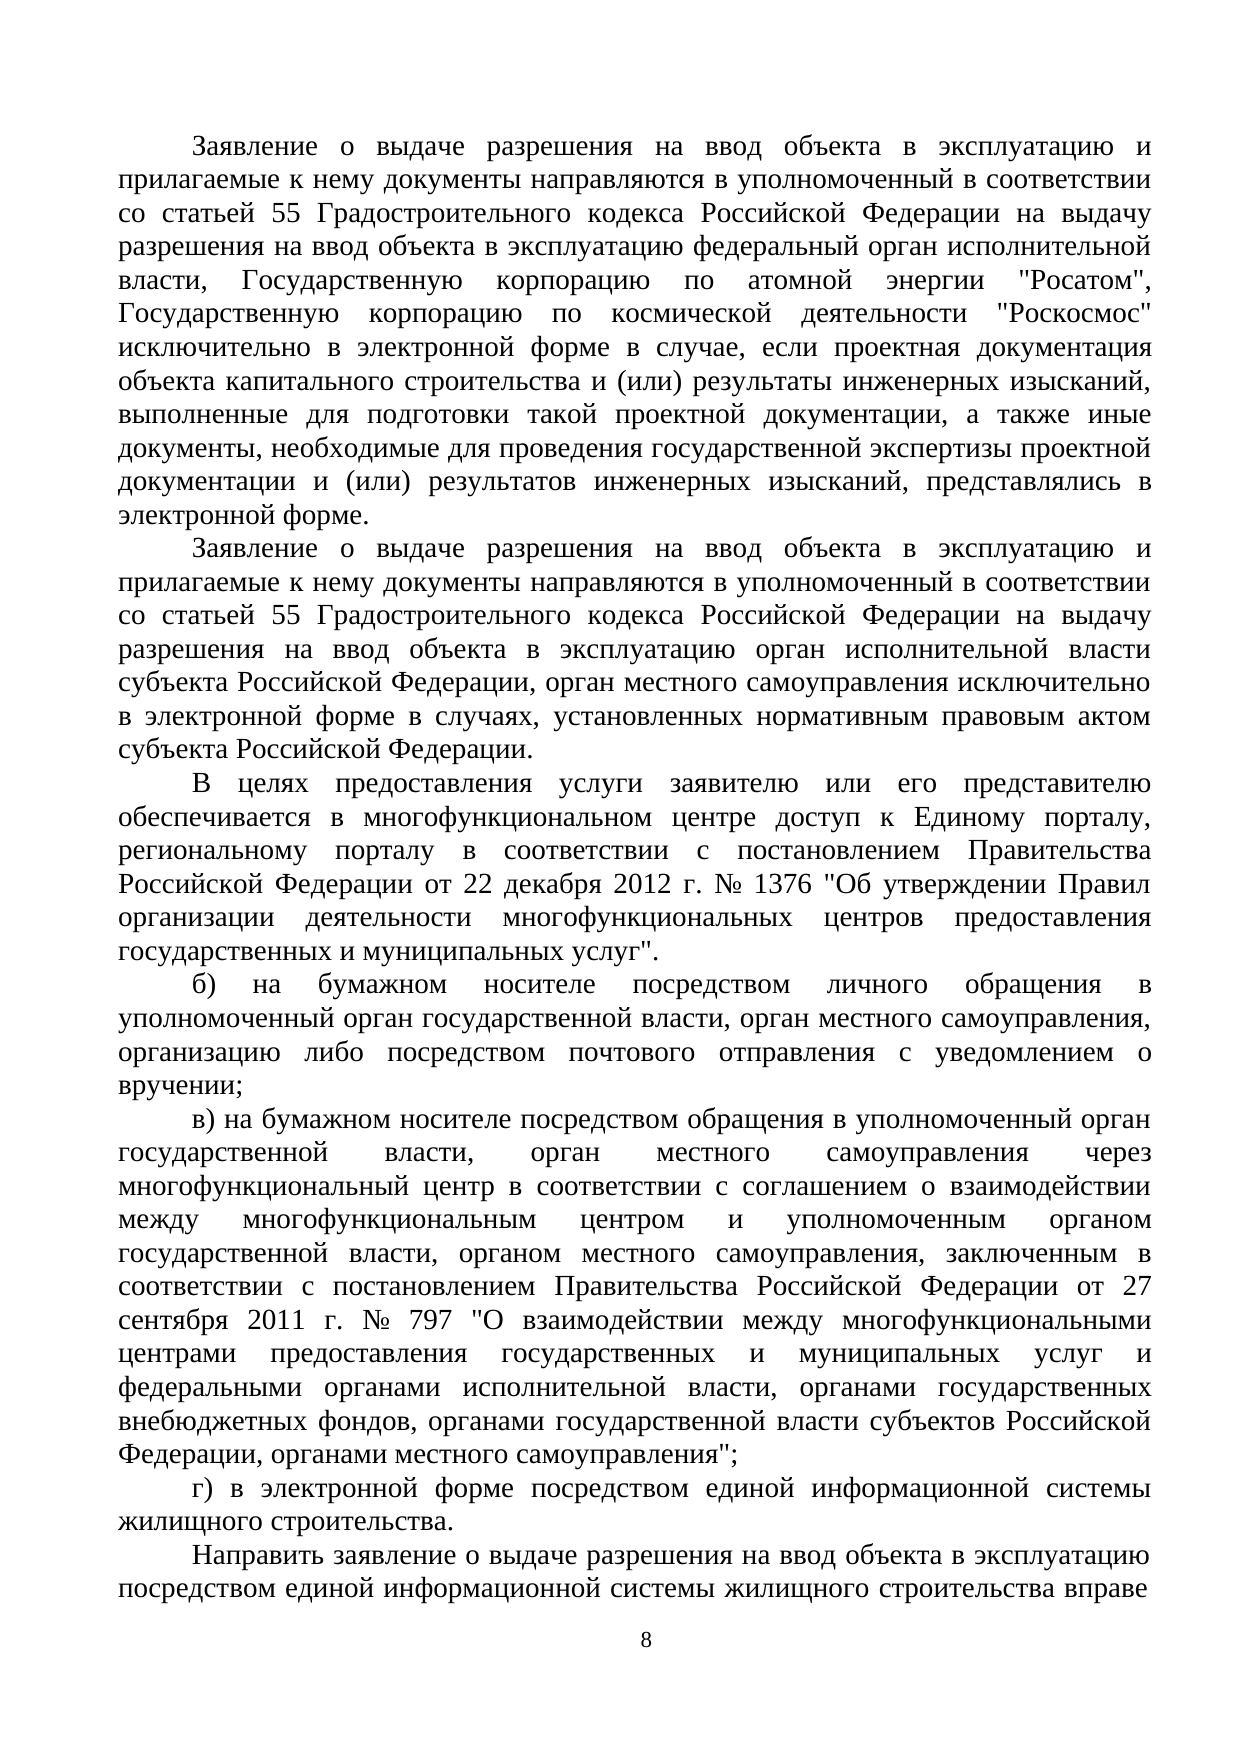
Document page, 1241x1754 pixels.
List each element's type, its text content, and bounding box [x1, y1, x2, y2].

text Заявление о выдаче разрешения на ввод объекта в эксплуатацию и прилагаемые к нему документы направляются в уполномоченный в соответствии со статьей 55 Градостроительного кодекса Российской Федерации на выдачу разрешения на ввод объекта в эксплуатацию федеральный орган исполнительной власти, Государственную корпорацию по атомной энергии "Росатом", Государственную корпорацию по космической деятельности "Роскосмос" исключительно в электронной форме в случае, если проектная документация объекта капитального строительства и (или) результаты инженерных изысканий, выполненные для подготовки такой проектной документации, а также иные документы, необходимые для проведения государственной экспертизы проектной документации и (или) результатов инженерных изысканий, представлялись в электронной форме. [118, 128, 1152, 530]
text в) на бумажном носителе посредством обращения в уполномоченный орган государственной власти, орган местного самоуправления через многофункциональный центр в соответствии с соглашением о взаимодействии между многофункциональным центром и уполномоченным органом государственной власти, органом местного самоуправления, заключенным в соответствии с постановлением Правительства Российской Федерации от 27 сентября 2011 г. № 797 "О взаимодействии между многофункциональными центрами предоставления государственных и муниципальных услуг и федеральными органами исполнительной власти, органами государственных внебюджетных фондов, органами государственной власти субъектов Российской Федерации, органами местного самоуправления"; [118, 1101, 1152, 1470]
text Заявление о выдаче разрешения на ввод объекта в эксплуатацию и прилагаемые к нему документы направляются в уполномоченный в соответствии со статьей 55 Градостроительного кодекса Российской Федерации на выдачу разрешения на ввод объекта в эксплуатацию орган исполнительной власти субъекта Российской Федерации, орган местного самоуправления исключительно в электронной форме в случаях, установленных нормативным правовым актом субъекта Российской Федерации. [118, 530, 1151, 765]
text б) на бумажном носителе посредством личного обращения в уполномоченный орган государственной власти, орган местного самоуправления, организацию либо посредством почтового отправления с уведомлением о вручении; [118, 967, 1152, 1101]
text В целях предоставления услуги заявителю или его представителю обеспечивается в многофункциональном центре доступ к Единому порталу, региональному порталу в соответствии с постановлением Правительства Российской Федерации от 22 декабря 2012 г. № 1376 "Об утверждении Правил организации деятельности многофункциональных центров предоставления государственных и муниципальных услуг". [118, 765, 1152, 966]
text Направить заявление о выдаче разрешения на ввод объекта в эксплуатацию посредством единой информационной системы жилищного строительства вправе [118, 1537, 1151, 1604]
text г) в электронной форме посредством единой информационной системы жилищного строительства. [118, 1470, 1151, 1537]
